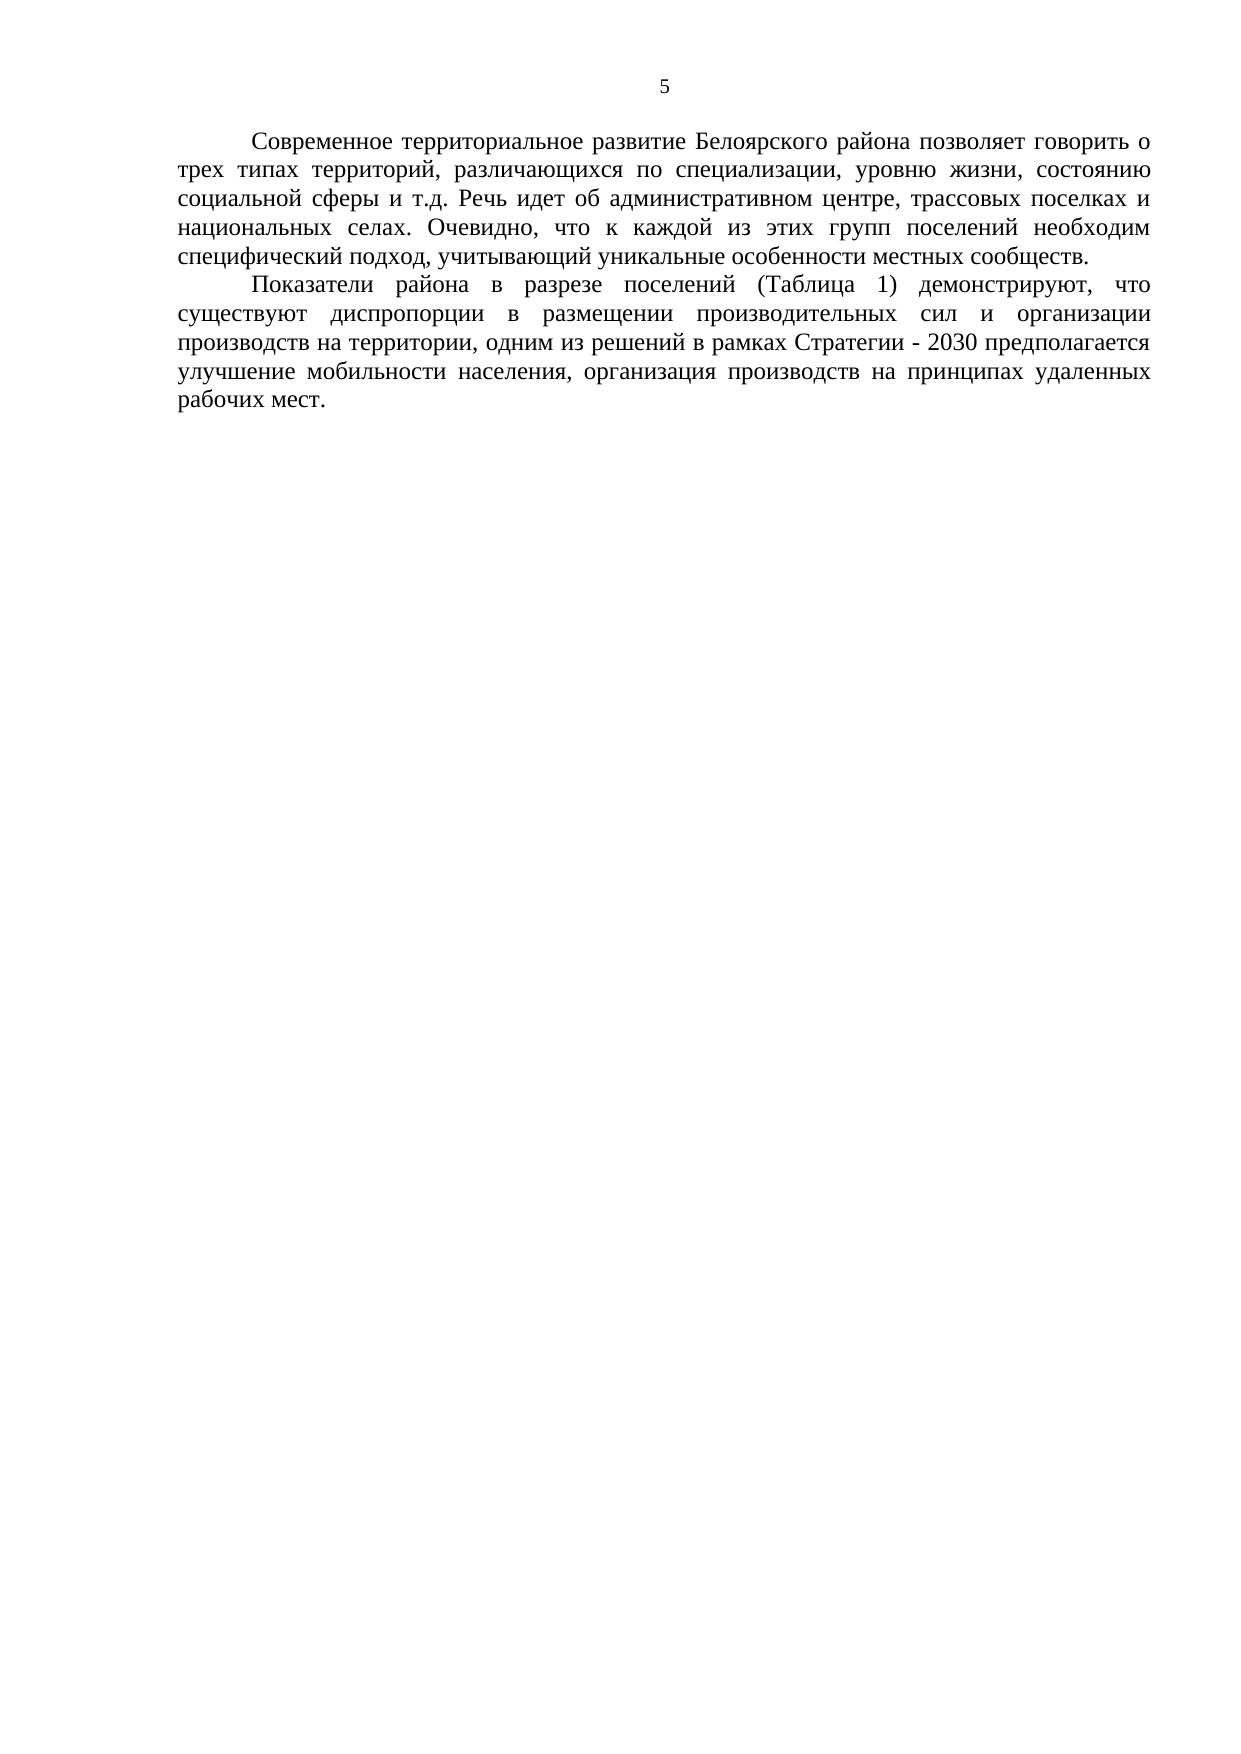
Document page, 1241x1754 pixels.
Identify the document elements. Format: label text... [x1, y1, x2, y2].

text Современное территориальное развитие Белоярского района позволяет говорить о трех типах территорий, различающихся по специализации, уровню жизни, состоянию социальной сферы и т.д. Речь идет об административном центре, трассовых поселках и национальных селах. Очевидно, что к каждой из этих групп поселений необходим специфический подход, учитывающий уникальные особенности местных сообществ. [177, 126, 1152, 269]
text Показатели района в разрезе поселений (Таблица 1) демонстрируют, что существуют диспропорции в размещении производительных сил и организации производств на территории, одним из решений в рамках Стратегии - 2030 предполагается улучшение мобильности населения, организация производств на принципах удаленных рабочих мест. [177, 269, 1152, 413]
